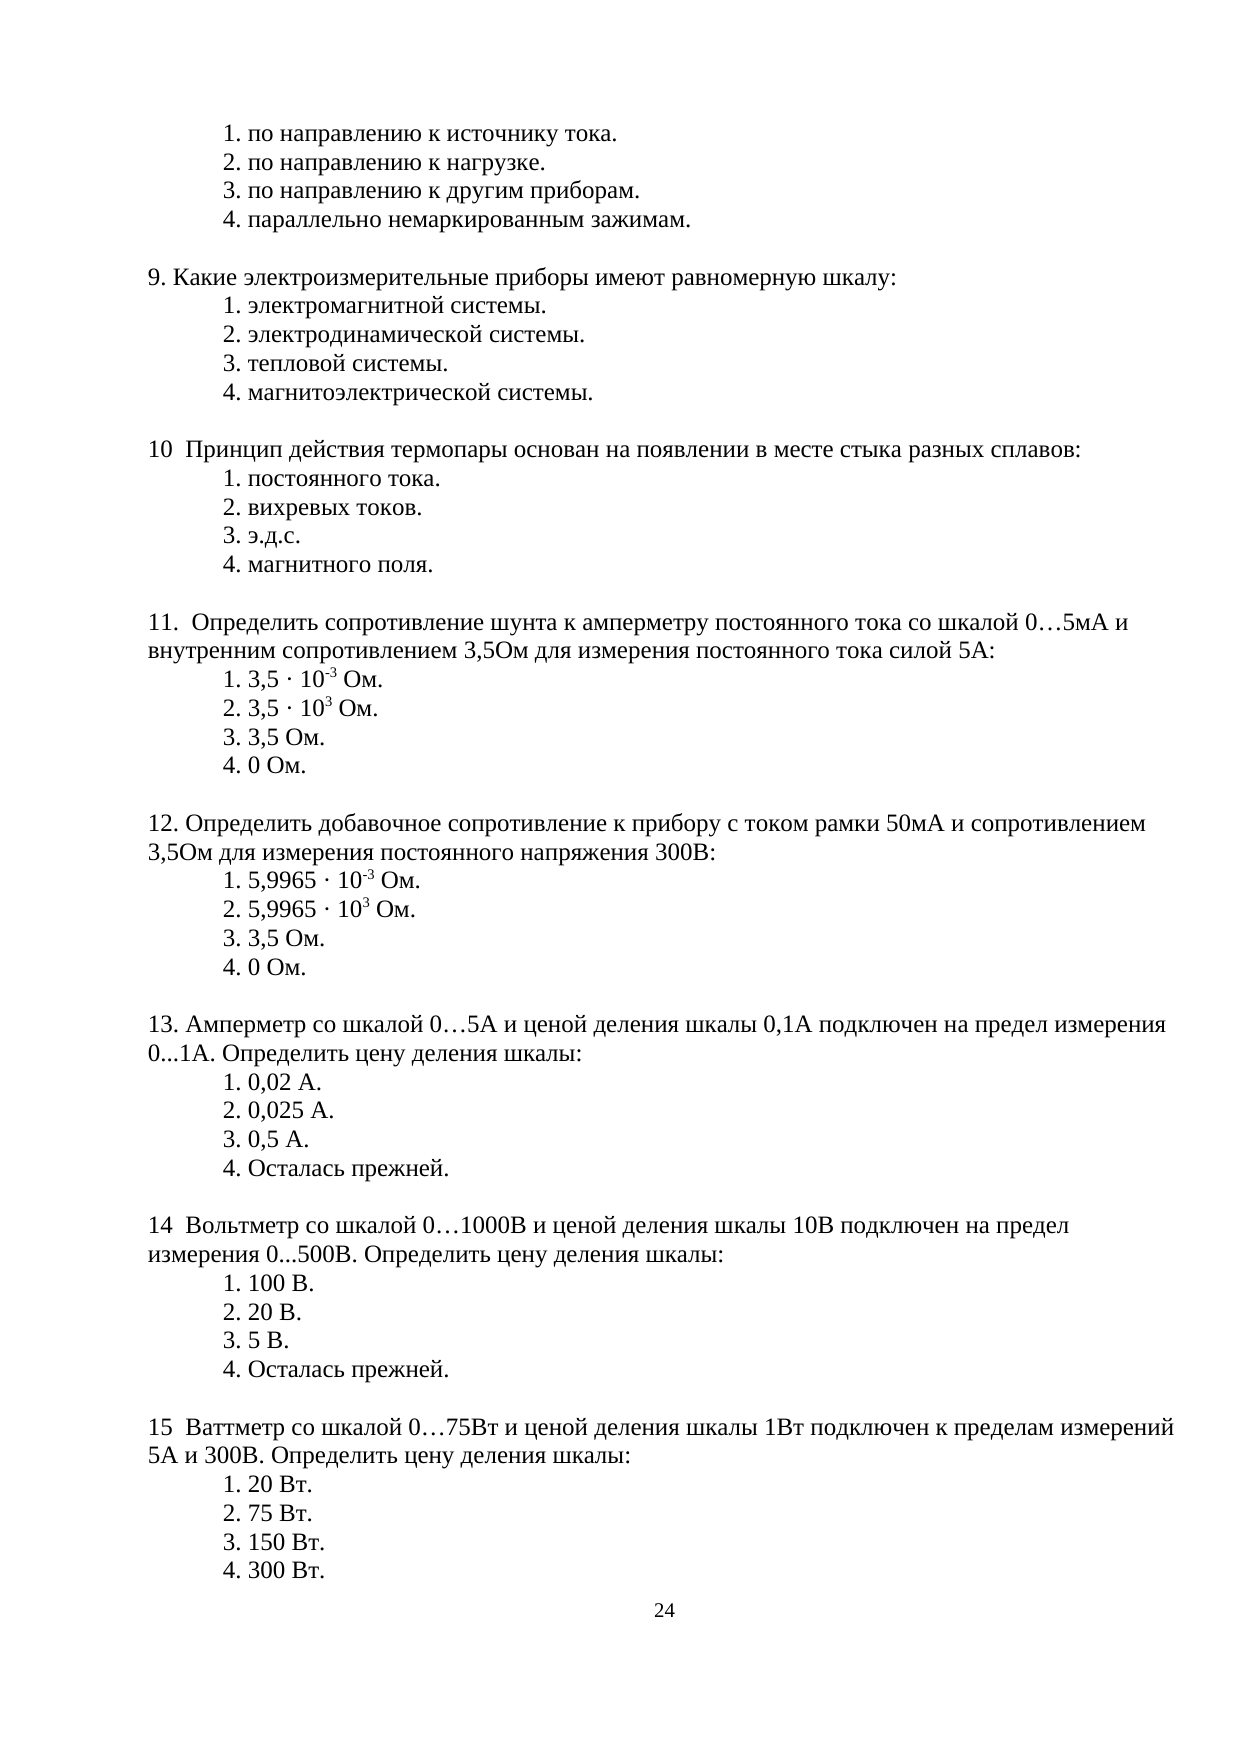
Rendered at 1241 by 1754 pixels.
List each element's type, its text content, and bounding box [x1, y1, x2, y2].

text 2. 20 В. [223, 1297, 1181, 1326]
text 3. по направлению к другим приборам. [223, 176, 1181, 204]
text 1. 20 Вт. [223, 1469, 1181, 1498]
text 9. Какие электроизмерительные приборы имеют равномерную шкалу: [148, 262, 1181, 291]
text 2. по направлению к нагрузке. [223, 147, 1181, 176]
text 13. Амперметр со шкалой 0…5А и ценой деления шкалы 0,1А подключен на предел измерения 0...1А. Определить цену деления шкалы: [148, 1009, 1181, 1067]
text 4. Осталась прежней. [223, 1354, 1181, 1383]
text 3. 150 Вт. [223, 1527, 1181, 1556]
text 1. 5,9965 · 10-3 Ом. [223, 866, 1181, 894]
text 4. 300 Вт. [223, 1556, 1181, 1584]
text 1. 3,5 · 10-3 Ом. [223, 664, 1181, 693]
text 1. 100 В. [223, 1268, 1181, 1297]
text 4. параллельно немаркированным зажимам. [223, 204, 1181, 233]
text 3. 3,5 Ом. [223, 722, 1181, 751]
text 1. постоянного тока. [223, 463, 1181, 492]
text 14 Вольтметр со шкалой 0…1000В и ценой деления шкалы 10В подключен на предел измерения 0...500В. Определить цену деления шкалы: [148, 1211, 1181, 1268]
text 4. магнитного поля. [223, 549, 1181, 578]
text 1. 0,02 А. [223, 1067, 1181, 1096]
text 3. 3,5 Ом. [223, 923, 1181, 952]
text 3. 5 В. [223, 1326, 1181, 1354]
text 1. электромагнитной системы. [223, 291, 1181, 319]
text 4. 0 Ом. [223, 751, 1181, 779]
text 10 Принцип действия термопары основан на появлении в месте стыка разных сплавов: [148, 434, 1181, 463]
text 4. магнитоэлектрической системы. [223, 377, 1181, 406]
text 15 Ваттметр со шкалой 0…75Вт и ценой деления шкалы 1Вт подключен к пределам измерений 5А и 300В. Определить цену деления шкалы: [148, 1412, 1181, 1469]
text 4. Осталась прежней. [223, 1153, 1181, 1182]
text 3. 0,5 А. [223, 1124, 1181, 1153]
text 1. по направлению к источнику тока. [223, 118, 1181, 147]
text 4. 0 Ом. [223, 952, 1181, 981]
text 3. э.д.с. [223, 521, 1181, 549]
text 2. 75 Вт. [223, 1498, 1181, 1527]
text 12. Определить добавочное сопротивление к прибору с током рамки 50мА и сопротивлением 3,5Ом для измерения постоянного напряжения 300В: [148, 808, 1181, 866]
text 2. 5,9965 · 103 Ом. [223, 894, 1181, 923]
text 2. электродинамической системы. [223, 319, 1181, 348]
text 2. 3,5 · 103 Ом. [223, 693, 1181, 722]
text 2. вихревых токов. [223, 492, 1181, 521]
text 3. тепловой системы. [223, 348, 1181, 377]
text 11. Определить сопротивление шунта к амперметру постоянного тока со шкалой 0…5мА и внутренним сопротивлением 3,5Ом для измерения постоянного тока силой 5А: [148, 607, 1181, 664]
text 2. 0,025 А. [223, 1096, 1181, 1124]
